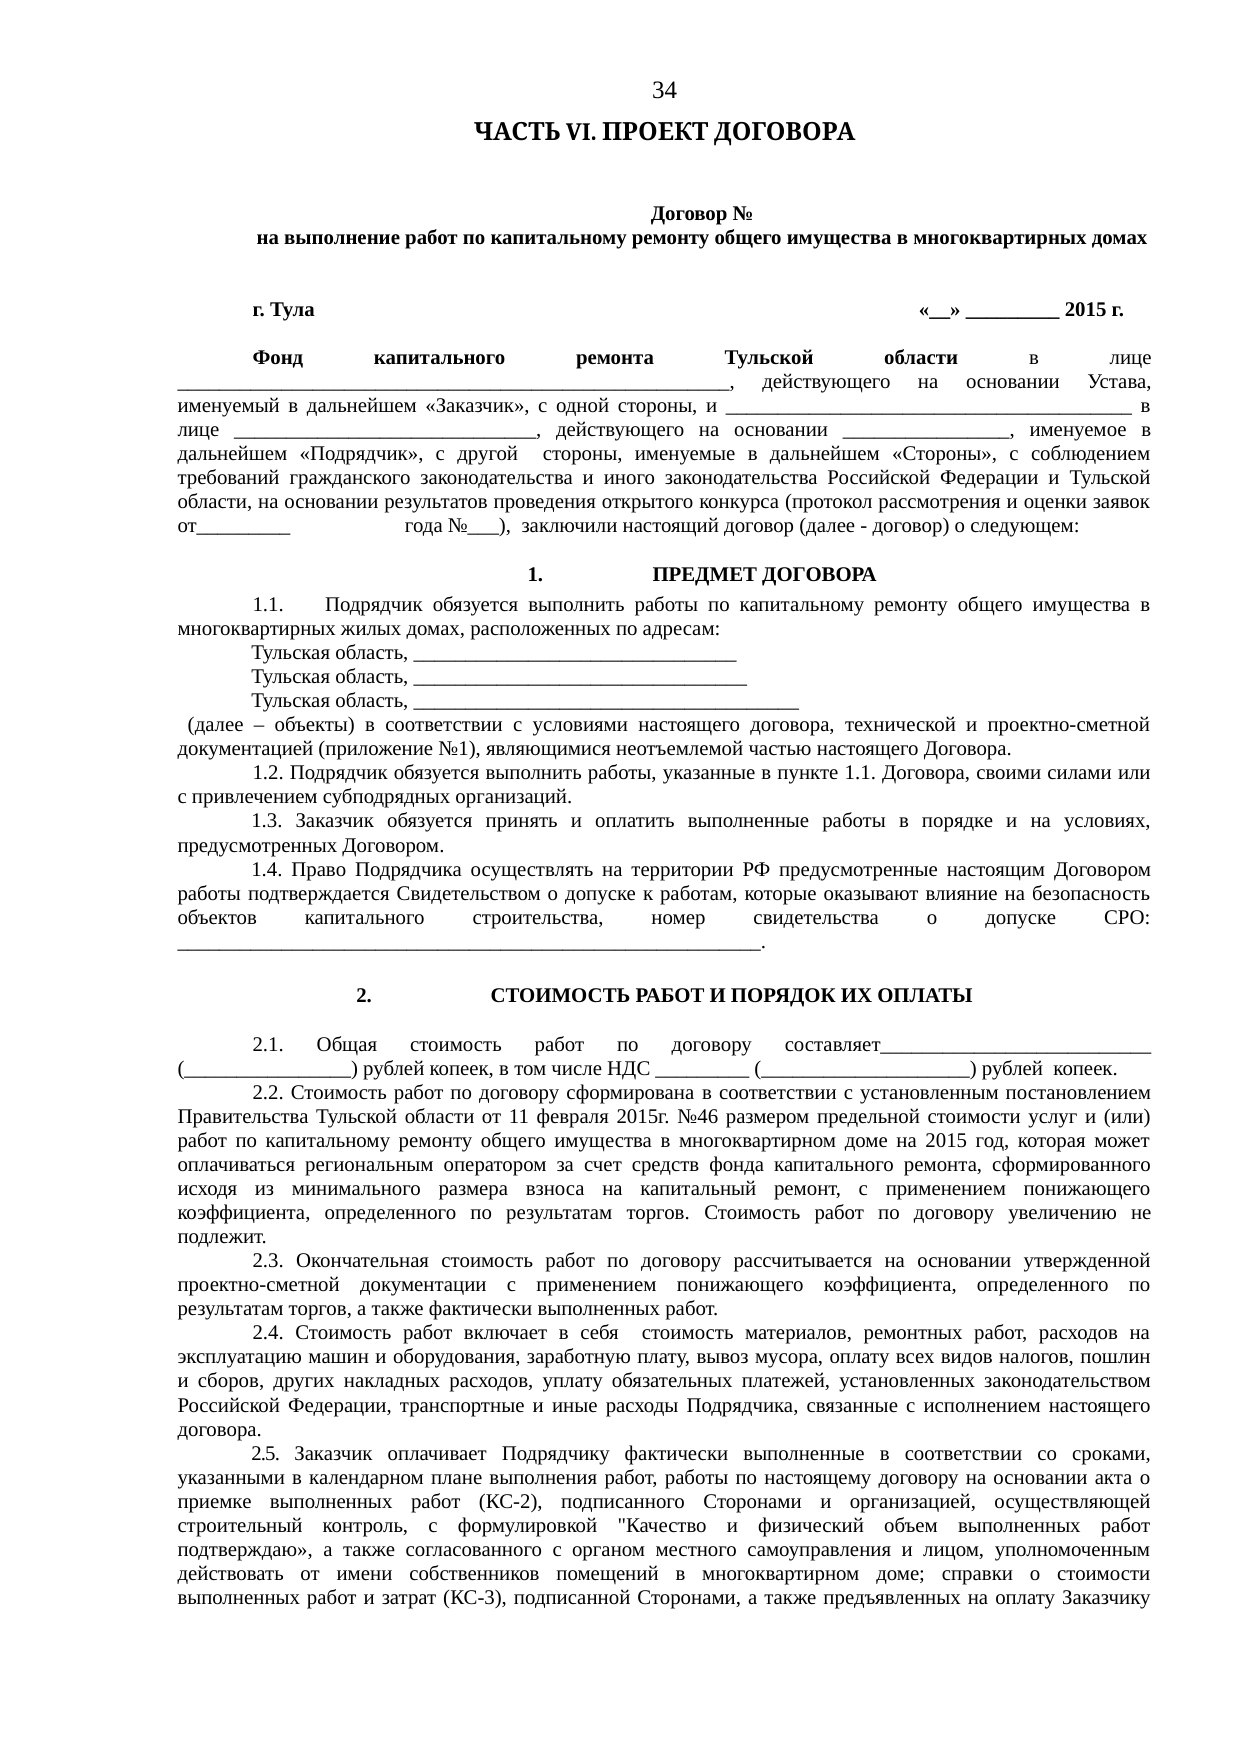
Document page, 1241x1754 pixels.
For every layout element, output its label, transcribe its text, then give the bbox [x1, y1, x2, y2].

text 1.2. Подрядчик обязуется выполнить работы, указанные в пункте 1.1. Договора, своими силами или с привлечением субподрядных организаций. [177, 760, 1152, 808]
text 1.4. Право Подрядчика осуществлять на территории РФ предусмотренные настоящим Договором работы подтверждается Свидетельством о допуске к работам, которые оказывают влияние на безопасность объектов капитального строительства, номер свидетельства о допуске СРО: ________________________________________________________. [177, 857, 1152, 953]
text 2.2. Стоимость работ по договору сформирована в соответствии с установленным постановлением Правительства Тульской области от 11 февраля 2015г. №46 размером предельной стоимости услуг и (или) работ по капитальному ремонту общего имущества в многоквартирном доме на 2015 год, которая может оплачиваться региональным оператором за счет средств фонда капитального ремонта, сформированного исходя из минимального размера взноса на капитальный ремонт, с применением понижающего коэффициента, определенного по результатам торгов. Стоимость работ по договору увеличению не подлежит. [177, 1080, 1152, 1248]
list СТОИМОСТЬ РАБОТ И ПОРЯДОК ИХ ОПЛАТЫ [177, 983, 1152, 1007]
text Договор № [177, 201, 1152, 225]
text 2.3. Окончательная стоимость работ по договору рассчитывается на основании утвержденной проектно-сметной документации с применением понижающего коэффициента, определенного по результатам торгов, а также фактически выполненных работ. [177, 1248, 1152, 1320]
text г. Тула «__» _________ 2015 г. [177, 297, 1152, 321]
text на выполнение работ по капитальному ремонту общего имущества в многоквартирных домах [177, 225, 1152, 249]
text Фонд капитального ремонта Тульской области в лице _____________________________________________________, действующего на основании Устава, именуемый в дальнейшем «Заказчик», с одной стороны, и _______________________________________ в лице _____________________________, действующего на основании ________________, именуемое в дальнейшем «Подрядчик», с другой стороны, именуемые в дальнейшем «Стороны», с соблюдением требований гражданского законодательства и иного законодательства Российской Федерации и Тульской области, на основании результатов проведения открытого конкурса (протокол рассмотрения и оценки заявок от_________ года №___), заключили настоящий договор (далее - договор) о следующем: [177, 345, 1152, 537]
text Тульская область, _______________________________ [251, 640, 1152, 664]
text Тульская область, _____________________________________ [251, 688, 1152, 712]
subtitle ЧАСТЬ VI. ПРОЕКТ ДОГОВОРА [177, 118, 1152, 147]
text 1.3. Заказчик обязуется принять и оплатить выполненные работы в порядке и на условиях, предусмотренных Договором. [177, 808, 1152, 857]
text (далее – объекты) в соответствии с условиями настоящего договора, технической и проектно-сметной документацией (приложение №1), являющимися неотъемлемой частью настоящего Договора. [177, 712, 1152, 760]
text 1. ПРЕДМЕТ ДОГОВОРА [177, 562, 1152, 586]
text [177, 1441, 1152, 1609]
text 2.1. Общая стоимость работ по договору составляет__________________________ (________________) рублей копеек, в том числе НДС _________ (____________________) рублей копеек. [177, 1032, 1152, 1080]
list Подрядчик обязуется выполнить работы по капитальному ремонту общего имущества в многоквартирных жилых домах, расположенных по адресам: [177, 592, 1152, 640]
text Тульская область, ________________________________ [251, 664, 1152, 688]
text 2.4. Стоимость работ включает в себя стоимость материалов, ремонтных работ, расходов на эксплуатацию машин и оборудования, заработную плату, вывоз мусора, оплату всех видов налогов, пошлин и сборов, других накладных расходов, уплату обязательных платежей, установленных законодательством Российской Федерации, транспортные и иные расходы Подрядчика, связанные с исполнением настоящего договора. [177, 1320, 1152, 1441]
